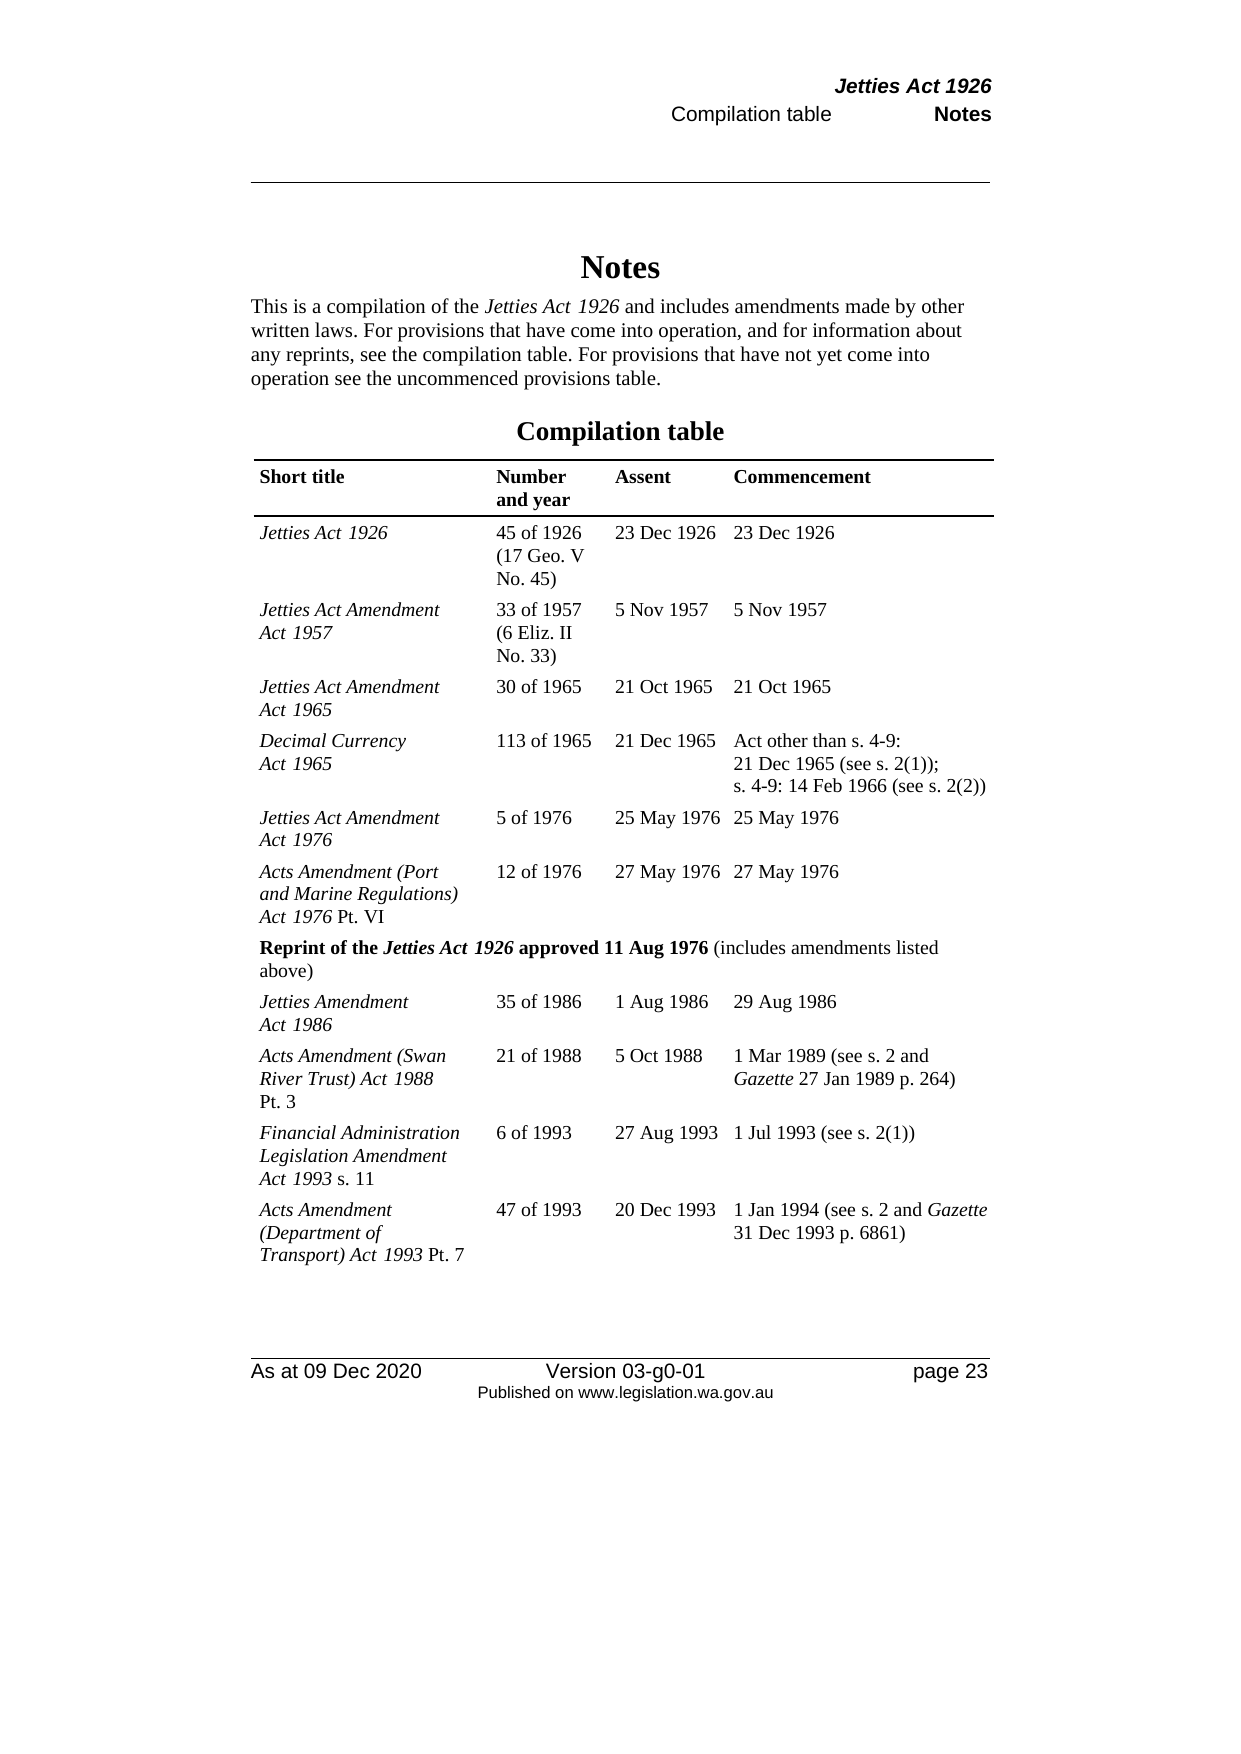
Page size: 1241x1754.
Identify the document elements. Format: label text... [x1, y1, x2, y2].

table_cell 5 Nov 1957 [609, 594, 727, 671]
table_header Number and year [490, 461, 609, 515]
table_cell 5 Nov 1957 [728, 594, 997, 671]
table_cell 45 of 1926 (17 Geo. V No. 45) [490, 517, 609, 594]
table_cell Jetties Act 1926 [254, 517, 490, 594]
table_cell 12 of 1976 [490, 855, 609, 932]
table_cell 113 of 1965 [490, 725, 609, 801]
table_cell 21 of 1988 [490, 1040, 609, 1117]
table_cell Reprint of the Jetties Act 1926 approved 11 Aug 1976 (includes amendments listed above) [254, 932, 997, 986]
table_cell 25 May 1976 [609, 801, 727, 855]
table_cell 6 of 1993 [490, 1117, 609, 1194]
table_cell 1 Jan 1994 (see s. 2 and Gazette 31 Dec 1993 p. 6861) [728, 1194, 997, 1270]
table_cell 1 Mar 1989 (see s. 2 and Gazette 27 Jan 1989 p. 264) [728, 1040, 997, 1117]
table_cell Jetties Act Amendment Act 1957 [254, 594, 490, 671]
table_cell 35 of 1986 [490, 986, 609, 1040]
table_cell 23 Dec 1926 [609, 517, 727, 594]
table_cell 23 Dec 1926 [728, 515, 997, 594]
table_cell 27 May 1976 [609, 855, 727, 932]
table_cell 30 of 1965 [490, 671, 609, 725]
table_cell 1 Jul 1993 (see s. 2(1)) [728, 1117, 997, 1194]
table_header Assent [609, 461, 727, 515]
table_cell 47 of 1993 [490, 1194, 609, 1270]
subtitle Notes [251, 247, 990, 286]
table_cell 25 May 1976 [728, 801, 997, 855]
table_cell Decimal Currency Act 1965 [254, 725, 490, 801]
table_cell Financial Administration Legislation Amendment Act 1993 s. 11 [254, 1117, 490, 1194]
table_cell 27 May 1976 [728, 855, 997, 932]
table_cell 21 Dec 1965 [609, 725, 727, 801]
table_cell 21 Oct 1965 [609, 671, 727, 725]
subtitle Compilation table [251, 415, 990, 447]
table_cell 1 Aug 1986 [609, 986, 727, 1040]
table_cell 5 Oct 1988 [609, 1040, 727, 1117]
table_header Short title [254, 461, 490, 515]
table_cell Jetties Act Amendment Act 1965 [254, 671, 490, 725]
table_cell 5 of 1976 [490, 801, 609, 855]
table_cell 20 Dec 1993 [609, 1194, 727, 1270]
table_cell Act other than s. 4-9: 21 Dec 1965 (see s. 2(1)); s. 4-9: 14 Feb 1966 (see s. 2(2)) [728, 725, 997, 801]
table_cell Acts Amendment (Swan River Trust) Act 1988 Pt. 3 [254, 1040, 490, 1117]
table_cell 27 Aug 1993 [609, 1117, 727, 1194]
table_cell 21 Oct 1965 [728, 671, 997, 725]
table_cell 33 of 1957 (6 Eliz. II No. 33) [490, 594, 609, 671]
table_header Commencement [728, 461, 993, 515]
table_cell Jetties Act Amendment Act 1976 [254, 801, 490, 855]
table_cell Jetties Amendment Act 1986 [254, 986, 490, 1040]
text This is a compilation of the Jetties Act 1926 and includes amendments made by other written laws. For provisions that have come into operation, and for information about any reprints, see the compilation table. For provisions that have not yet come into operation see the uncommenced provisions table. [251, 294, 990, 390]
table_cell Acts Amendment (Port and Marine Regulations) Act 1976 Pt. VI [254, 855, 490, 932]
table_cell Acts Amendment (Department of Transport) Act 1993 Pt. 7 [254, 1194, 490, 1270]
table_cell 29 Aug 1986 [728, 986, 997, 1040]
